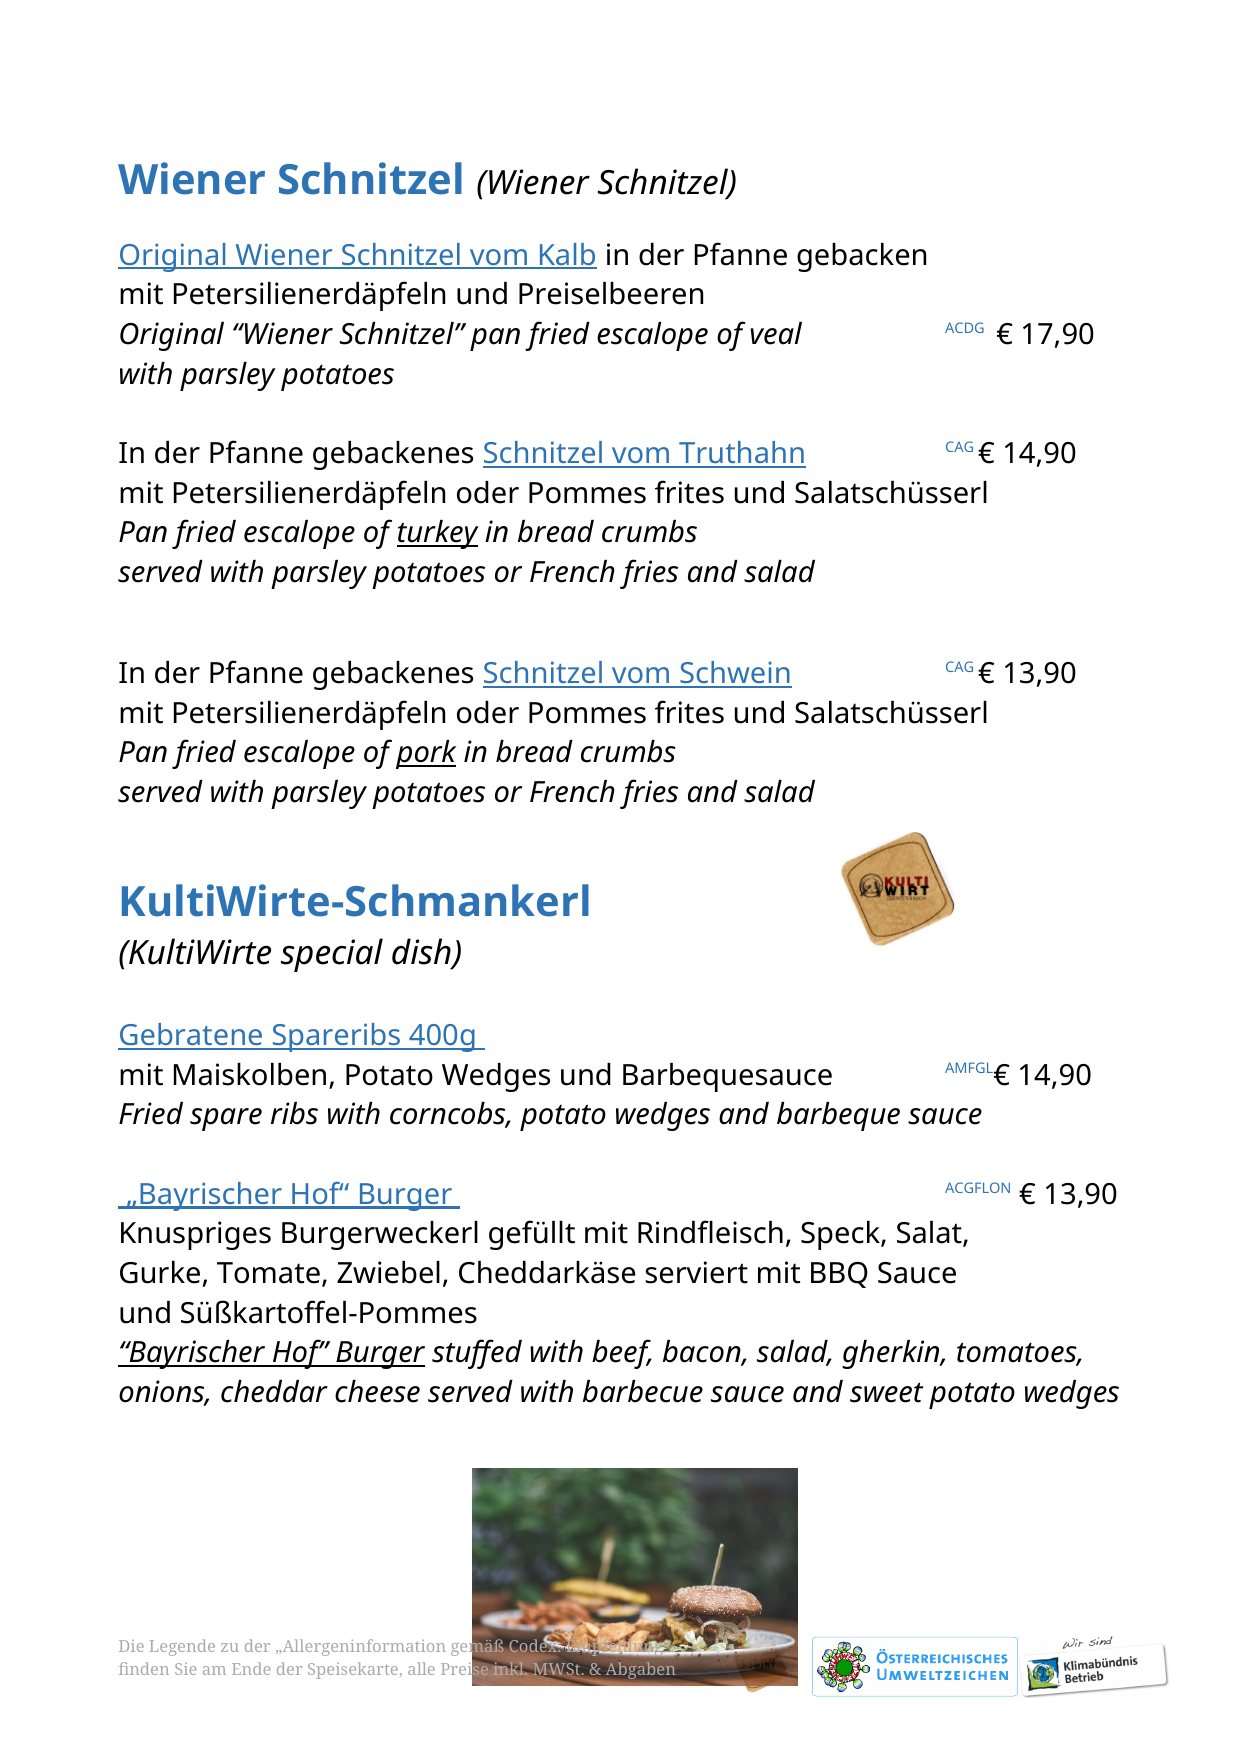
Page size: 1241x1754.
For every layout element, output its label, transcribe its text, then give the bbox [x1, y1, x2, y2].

text mit Petersilienerdäpfeln oder Pommes frites und Salatschüsserl [118, 692, 1152, 732]
text (KultiWirte special dish) [118, 929, 1152, 974]
text with parsley potatoes [118, 353, 1152, 393]
picture [732, 1636, 788, 1693]
text Wiener Schnitzel (Wiener Schnitzel) [118, 150, 1152, 207]
text „Bayrischer Hof“ Burger ACGFLON € 13,90 [118, 1173, 1152, 1213]
text In der Pfanne gebackenes Schnitzel vom Schwein CAG € 13,90 [118, 652, 1152, 692]
text Fried spare ribs with corncobs, potato wedges and barbeque sauce [118, 1093, 1152, 1133]
text Original “Wiener Schnitzel” pan fried escalope of veal ACDG € 17,90 [118, 313, 1152, 353]
text Knuspriges Burgerweckerl gefüllt mit Rindfleisch, Speck, Salat, [118, 1213, 1152, 1252]
text Pan fried escalope of pork in bread crumbs [118, 732, 1152, 771]
text In der Pfanne gebackenes Schnitzel vom Truthahn CAG € 14,90 [118, 432, 1152, 472]
text Original Wiener Schnitzel vom Kalb in der Pfanne gebacken [118, 234, 1152, 273]
text mit Maiskolben, Potato Wedges und Barbequesauce AMFGL € 14,90 [118, 1054, 1152, 1093]
text mit Petersilienerdäpfeln und Preiselbeeren [118, 273, 1152, 313]
text und Süßkartoffel-Pommes [118, 1292, 1152, 1332]
text Gurke, Tomate, Zwiebel, Cheddarkäse serviert mit BBQ Sauce [118, 1252, 1152, 1292]
text Gebratene Spareribs 400g [118, 1014, 1152, 1054]
text Pan fried escalope of turkey in bread crumbs [118, 512, 1152, 551]
text mit Petersilienerdäpfeln oder Pommes frites und Salatschüsserl [118, 472, 1152, 512]
text “Bayrischer Hof” Burger stuffed with beef, bacon, salad, gherkin, tomatoes, onions, cheddar cheese served with barbecue sauce and sweet potato wedges [118, 1332, 1152, 1411]
text served with parsley potatoes or French fries and salad [118, 771, 1152, 811]
text served with parsley potatoes or French fries and salad [118, 551, 1152, 591]
picture [811, 1636, 1170, 1699]
text KultiWirte-Schmankerl [118, 872, 1152, 929]
picture [839, 831, 956, 872]
